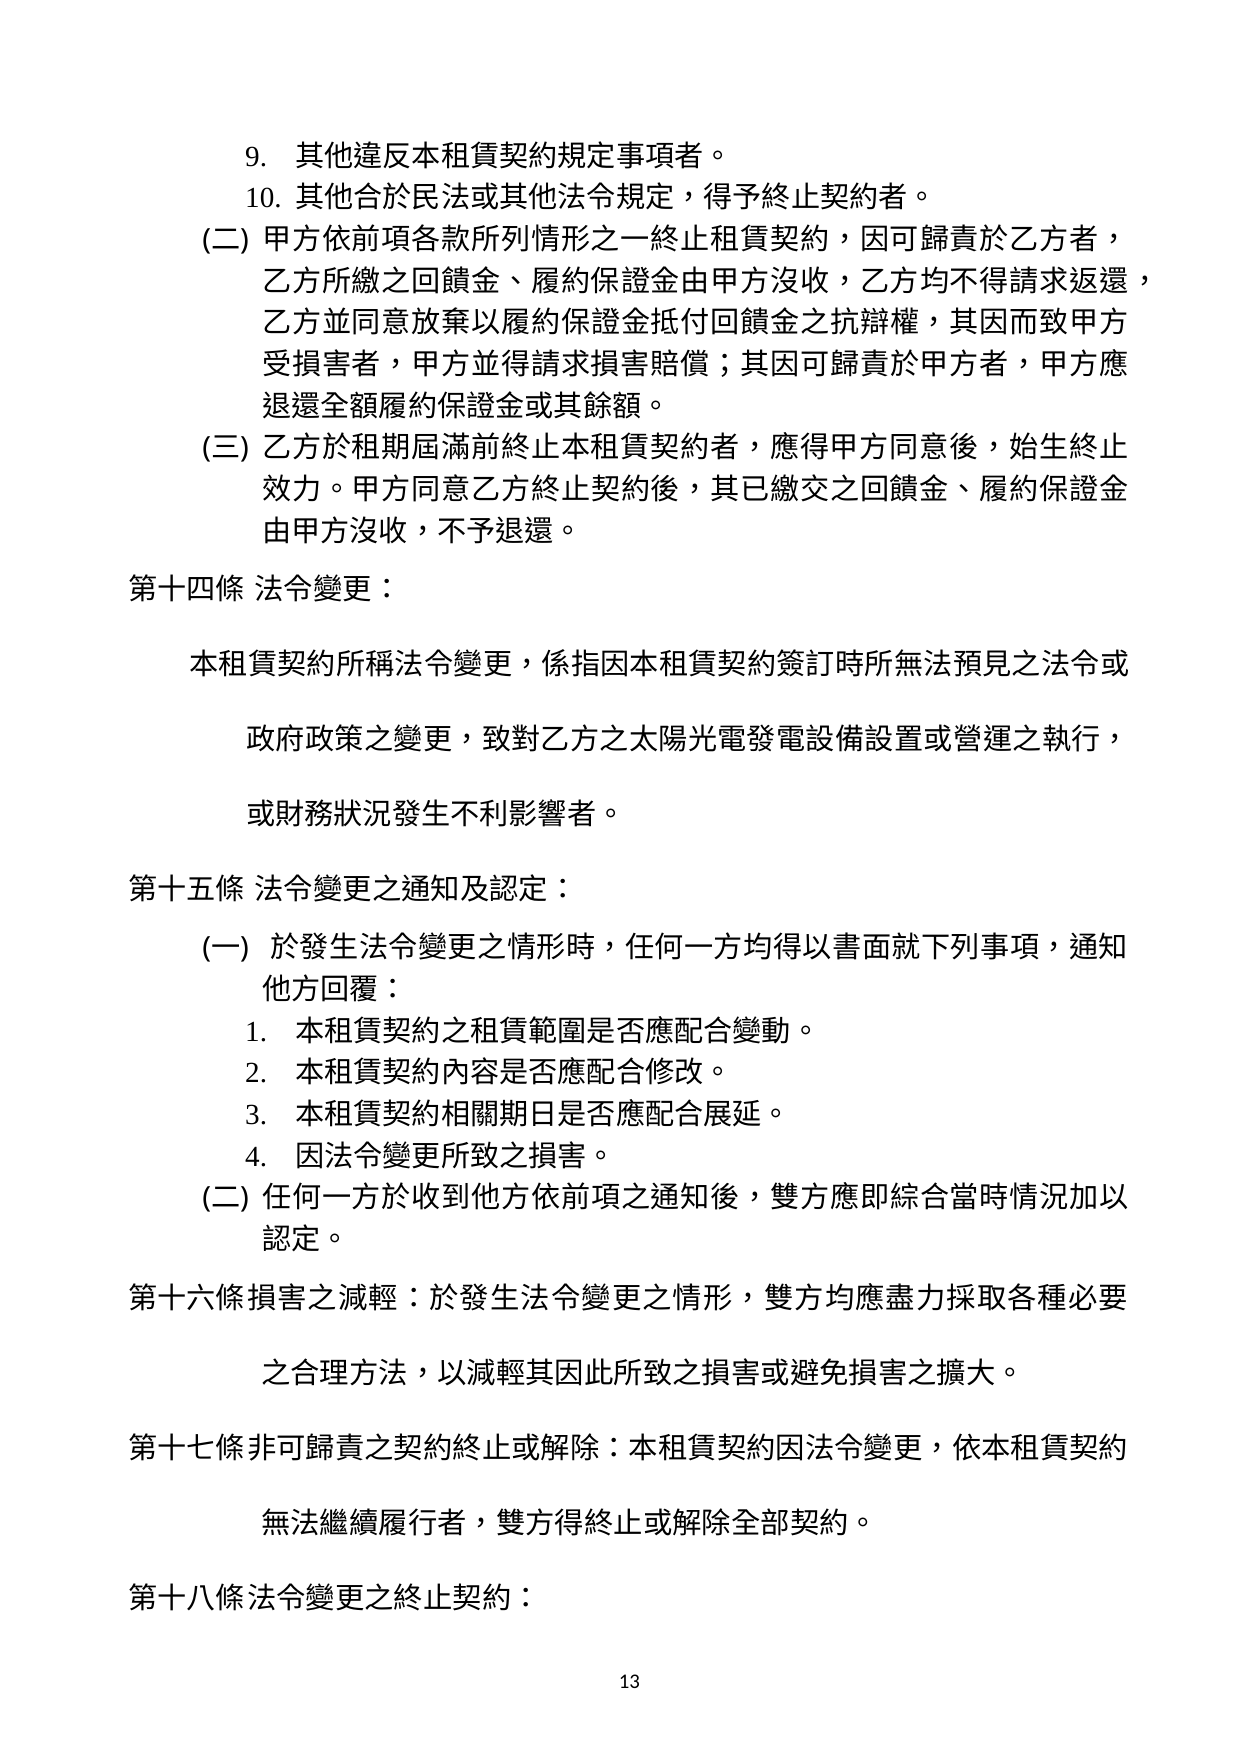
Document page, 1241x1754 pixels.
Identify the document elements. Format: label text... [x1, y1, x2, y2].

list 其他合於民法或其他法令規定，得予終止契約者。 [245, 174, 1130, 216]
list 於發生法令變更之情形時，任何一方均得以書面就下列事項，通知他方回覆： [202, 924, 1130, 1008]
list 甲方依前項各款所列情形之一終止租賃契約，因可歸責於乙方者，乙方所繳之回饋金、履約保證金由甲方沒收，乙方均不得請求返還，乙方並同意放棄以履約保證金抵付回饋金之抗辯權，其因而致甲方受損害者，甲方並得請求損害賠償；其因可歸責於甲方者，甲方應退還全額履約保證金或其餘額。 [202, 216, 1130, 424]
list 本租賃契約之租賃範圍是否應配合變動。 [245, 1008, 1130, 1049]
list 乙方於租期屆滿前終止本租賃契約者，應得甲方同意後，始生終止效力。甲方同意乙方終止契約後，其已繳交之回饋金、履約保證金由甲方沒收，不予退還。 [202, 424, 1130, 549]
text 本租賃契約所稱法令變更，係指因本租賃契約簽訂時所無法預見之法令或政府政策之變更，致對乙方之太陽光電發電設備設置或營運之執行，或財務狀況發生不利影響者。 [128, 624, 1130, 849]
list 本租賃契約相關期日是否應配合展延。 [245, 1091, 1130, 1133]
list 非可歸責之契約終止或解除：本租賃契約因法令變更，依本租賃契約無法繼續履行者，雙方得終止或解除全部契約。 [128, 1408, 1130, 1558]
list 法令變更： [128, 549, 1130, 624]
list 損害之減輕：於發生法令變更之情形，雙方均應盡力採取各種必要 之合理方法，以減輕其因此所致之損害或避免損害之擴大。 [128, 1258, 1130, 1408]
list 因法令變更所致之損害。 [245, 1133, 1130, 1174]
list 其他違反本租賃契約規定事項者。 [245, 133, 1130, 174]
list 法令變更之通知及認定： [128, 849, 1130, 924]
list 法令變更之終止契約： [128, 1558, 1130, 1633]
list 任何一方於收到他方依前項之通知後，雙方應即綜合當時情況加以認定。 [202, 1174, 1130, 1258]
list 本租賃契約內容是否應配合修改。 [245, 1049, 1130, 1091]
